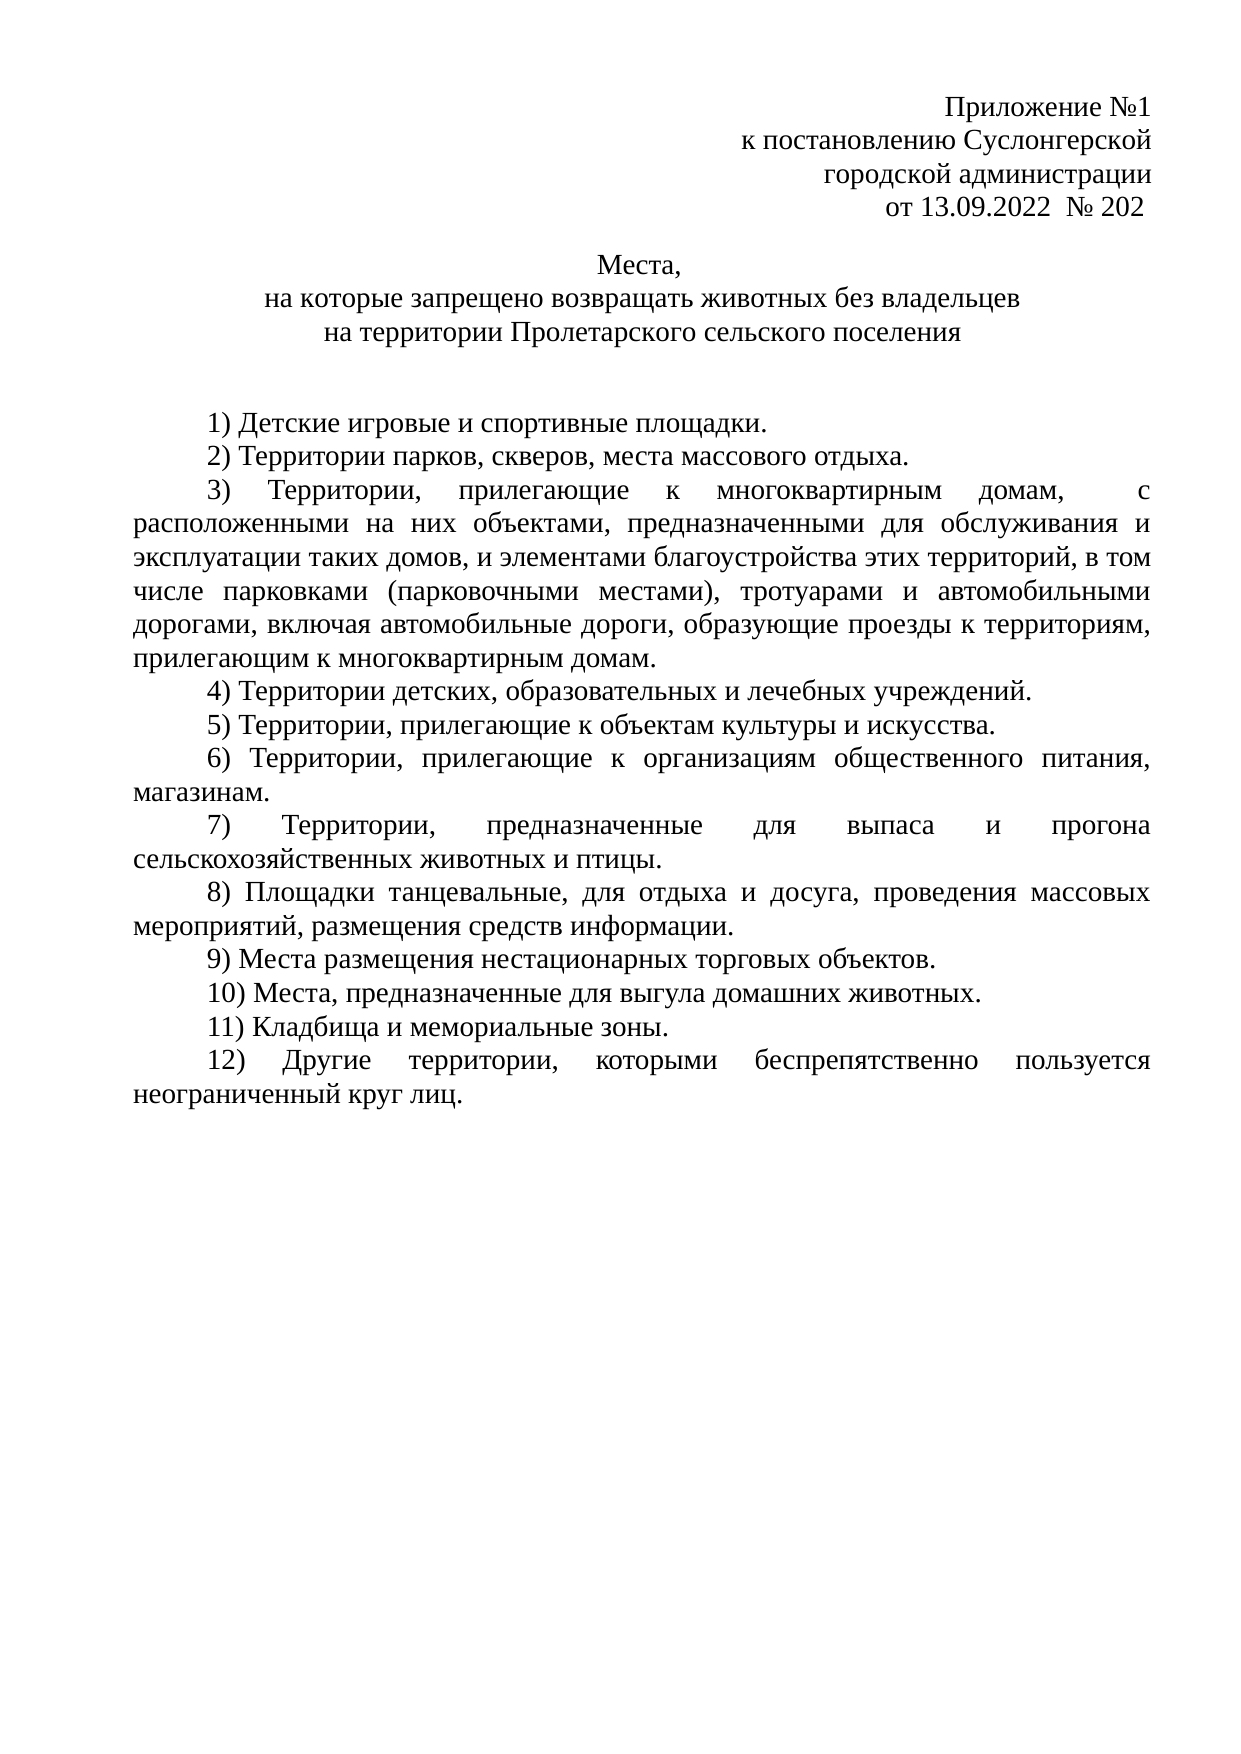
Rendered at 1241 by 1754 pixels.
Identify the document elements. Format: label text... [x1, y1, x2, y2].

text 7) Территории, предназначенные для выпаса и прогона сельскохозяйственных животных и птицы. [133, 807, 1152, 874]
text на территории Пролетарского сельского поселения [133, 314, 1152, 347]
text на которые запрещено возвращать животных без владельцев [133, 280, 1152, 314]
text 9) Места размещения нестационарных торговых объектов. [133, 942, 1152, 975]
text от 13.09.2022 № 202 [664, 189, 1152, 223]
text 3) Территории, прилегающие к многоквартирным домам, с расположенными на них объектами, предназначенными для обслуживания и эксплуатации таких домов, и элементами благоустройства этих территорий, в том числе парковками (парковочными местами), тротуарами и автомобильными дорогами, включая автомобильные дороги, образующие проезды к территориям, прилегающим к многоквартирным домам. [133, 472, 1152, 673]
text 1) Детские игровые и спортивные площадки. [133, 405, 1152, 438]
text 5) Территории, прилегающие к объектам культуры и искусства. [133, 707, 1152, 740]
text 4) Территории детских, образовательных и лечебных учреждений. [133, 673, 1152, 707]
text 8) Площадки танцевальные, для отдыха и досуга, проведения массовых мероприятий, размещения средств информации. [133, 874, 1152, 942]
text к постановлению Суслонгерской городской администрации [664, 122, 1152, 189]
text 10) Места, предназначенные для выгула домашних животных. [133, 975, 1152, 1009]
text 6) Территории, прилегающие к организациям общественного питания, магазинам. [133, 740, 1152, 807]
text 12) Другие территории, которыми беспрепятственно пользуется неограниченный круг лиц. [133, 1042, 1152, 1109]
text Места, [133, 247, 1152, 280]
text 2) Территории парков, скверов, места массового отдыха. [133, 438, 1152, 472]
text Приложение №1 [133, 89, 1152, 122]
text 11) Кладбища и мемориальные зоны. [133, 1009, 1152, 1042]
